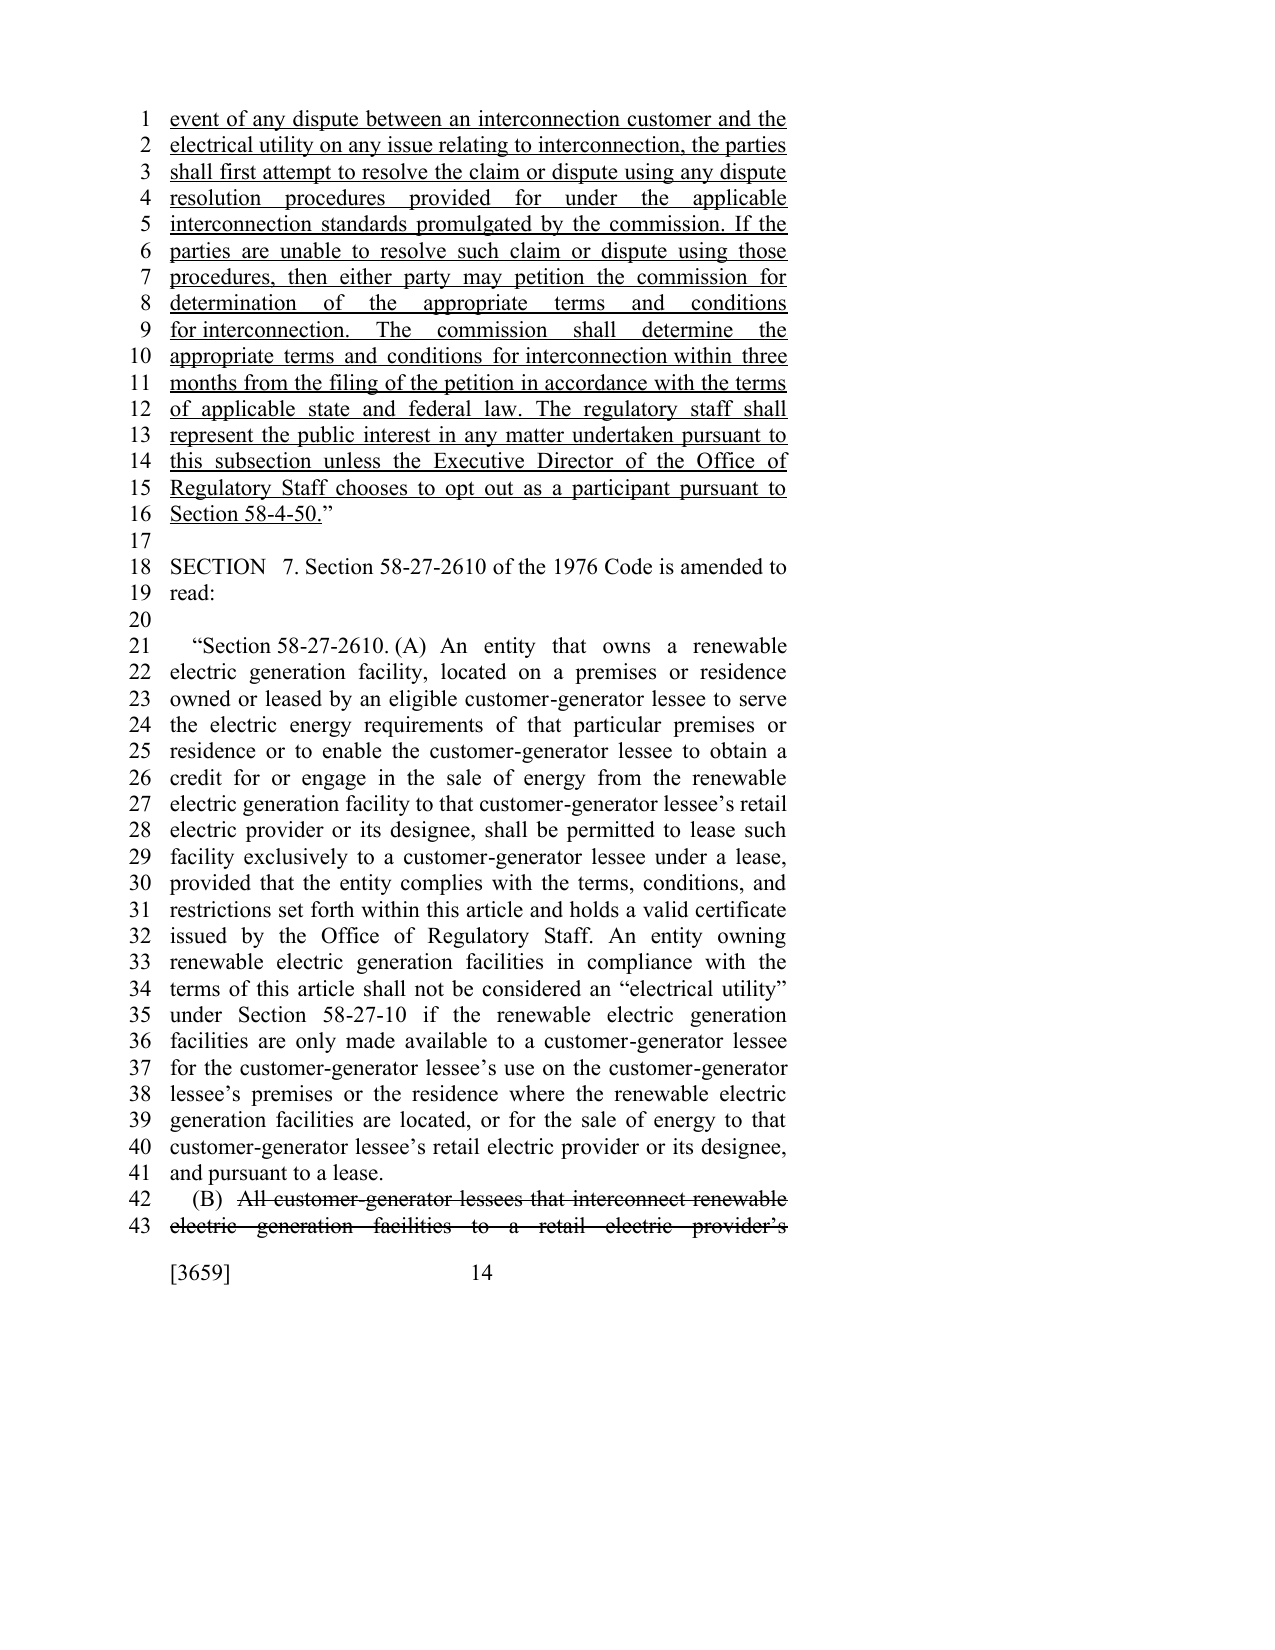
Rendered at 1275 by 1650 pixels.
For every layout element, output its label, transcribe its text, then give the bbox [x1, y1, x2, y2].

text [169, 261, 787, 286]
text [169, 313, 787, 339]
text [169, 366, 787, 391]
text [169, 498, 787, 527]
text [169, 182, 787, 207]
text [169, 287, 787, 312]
text “Section 58-27-2610. (A) An entity that owns a renewable electric generation facility, located on a premises or residence owned or leased by an eligible customer-generator lessee to serve the electric energy requirements of that particular premises or residence or to enable the customer-generator lessee to obtain a credit for or engage in the sale of energy from the renewable electric generation facility to that customer-generator lessee’s retail electric provider or its designee, shall be permitted to lease such facility exclusively to a customer-generator lessee under a lease, provided that the entity complies with the terms, conditions, and restrictions set forth within this article and holds a valid certificate issued by the Office of Regulatory Staff. An entity owning renewable electric generation facilities in compliance with the terms of this article shall not be considered an “electrical utility” under Section 58-27-10 if the renewable electric generation facilities are only made available to a customer-generator lessee for the customer-generator lessee’s use on the customer-generator lessee’s premises or the residence where the renewable electric generation facilities are located, or for the sale of energy to that customer-generator lessee’s retail electric provider or its designee, and pursuant to a lease. [169, 632, 787, 1186]
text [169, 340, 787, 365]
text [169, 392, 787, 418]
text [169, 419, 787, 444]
text SECTION 7. Section 58-27-2610 of the 1976 Code is amended to read: [169, 553, 787, 606]
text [169, 1186, 787, 1226]
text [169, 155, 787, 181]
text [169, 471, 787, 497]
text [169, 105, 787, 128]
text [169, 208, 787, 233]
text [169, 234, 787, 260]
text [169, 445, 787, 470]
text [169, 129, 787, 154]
